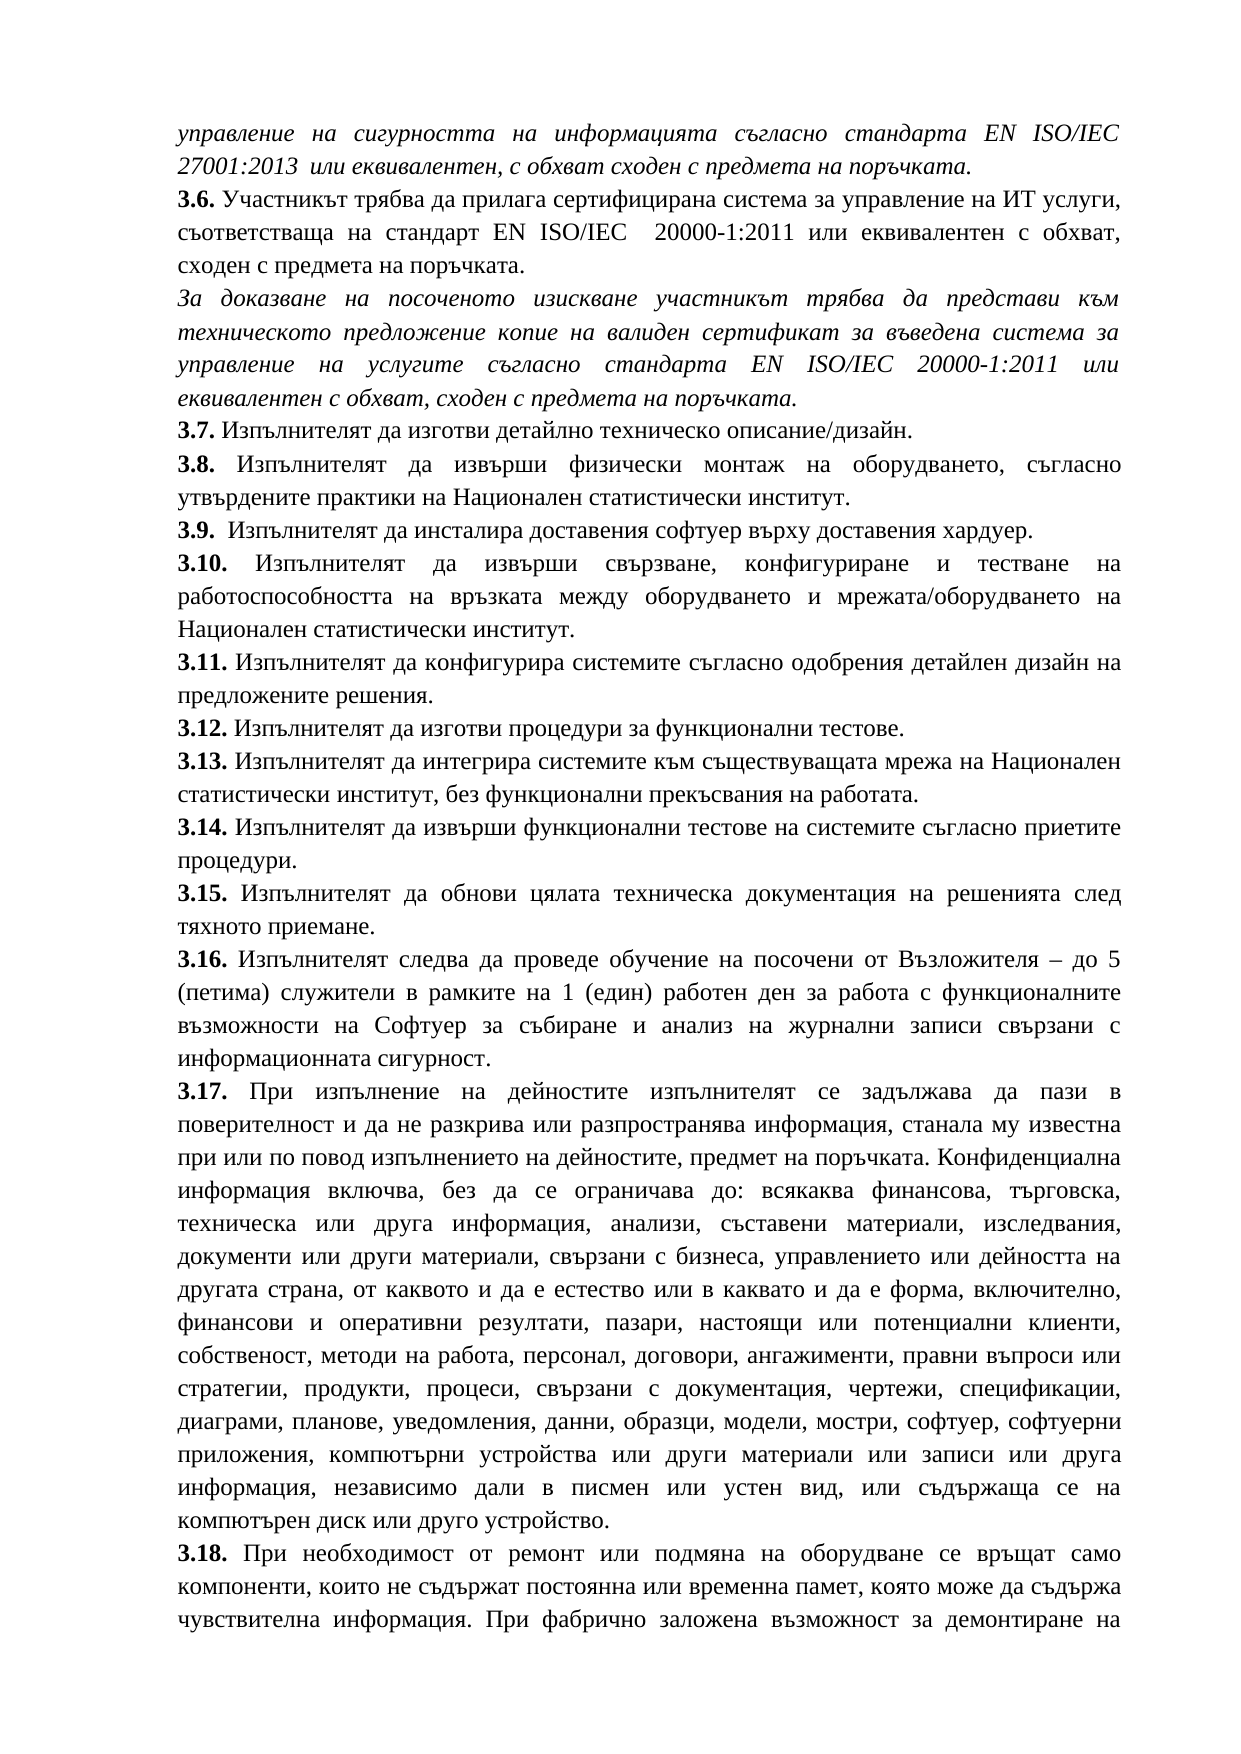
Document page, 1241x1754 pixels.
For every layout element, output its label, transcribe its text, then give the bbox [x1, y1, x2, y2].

list 3.16. Изпълнителят следва да проведе обучение на посочени от Възложителя – до 5 (петима) служители в рамките на 1 (един) работен ден за работа с функционалните възможности на Софтуер за събиране и анализ на журнални записи свързани с информационната сигурност. [177, 944, 1122, 1072]
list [177, 118, 1122, 180]
list 3.6. Участникът трябва да прилага сертифицирана система за управление на ИТ услуги, съответстваща на стандарт EN ISO/IEC 20000-1:2011 или еквивалентен с обхват, сходен с предмета на поръчката. [177, 184, 1122, 279]
list 3.14. Изпълнителят да извърши функционални тестове на системите съгласно приетите процедури. [177, 812, 1122, 874]
list 3.10. Изпълнителят да извърши свързване, конфигуриране и тестване на работоспособността на връзката между оборудването и мрежата/оборудването на Национален статистически институт. [177, 548, 1122, 642]
list 3.8. Изпълнителят да извърши физически монтаж на оборудването, съгласно утвърдените практики на Национален статистически институт. [177, 449, 1122, 510]
list 3.15. Изпълнителят да обнови цялата техническа документация на решенията след тяхното приемане. [177, 878, 1122, 940]
list 3.13. Изпълнителят да интегрира системите към съществуващата мрежа на Национален статистически институт, без функционални прекъсвания на работата. [177, 746, 1122, 808]
list 3.11. Изпълнителят да конфигурира системите съгласно одобрения детайлен дизайн на предложените решения. [177, 647, 1122, 708]
list За доказване на посоченото изискване участникът трябва да представи към техническото предложение копие на валиден сертификат за въведена система за управление на услугите съгласно стандарта EN ISO/IEC 20000-1:2011 или еквивалентен с обхват, сходен с предмета на поръчката. [177, 283, 1122, 411]
list 3.7. Изпълнителят да изготви детайлно техническо описание/дизайн. [177, 416, 1122, 444]
list 3.9. Изпълнителят да инсталира доставения софтуер върху доставения хардуер. [177, 515, 1122, 543]
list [177, 1538, 1122, 1633]
list 3.12. Изпълнителят да изготви процедури за функционални тестове. [177, 713, 1122, 742]
list 3.17. При изпълнение на дейностите изпълнителят се задължава да пази в поверителност и да не разкрива или разпространява информация, станала му известна при или по повод изпълнението на дейностите, предмет на поръчката. Конфиденциална информация включва, без да се ограничава до: всякаква финансова, търговска, техническа или друга информация, анализи, съставени материали, изследвания, документи или други материали, свързани с бизнеса, управлението или дейността на другата страна, от каквото и да е естество или в каквато и да е форма, включително, финансови и оперативни резултати, пазари, настоящи или потенциални клиенти, собственост, методи на работа, персонал, договори, ангажименти, правни въпроси или стратегии, продукти, процеси, свързани с документация, чертежи, спецификации, диаграми, планове, уведомления, данни, образци, модели, мостри, софтуер, софтуерни приложения, компютърни устройства или други материали или записи или друга информация, независимо дали в писмен или устен вид, или съдържаща се на компютърен диск или друго устройство. [177, 1076, 1122, 1534]
